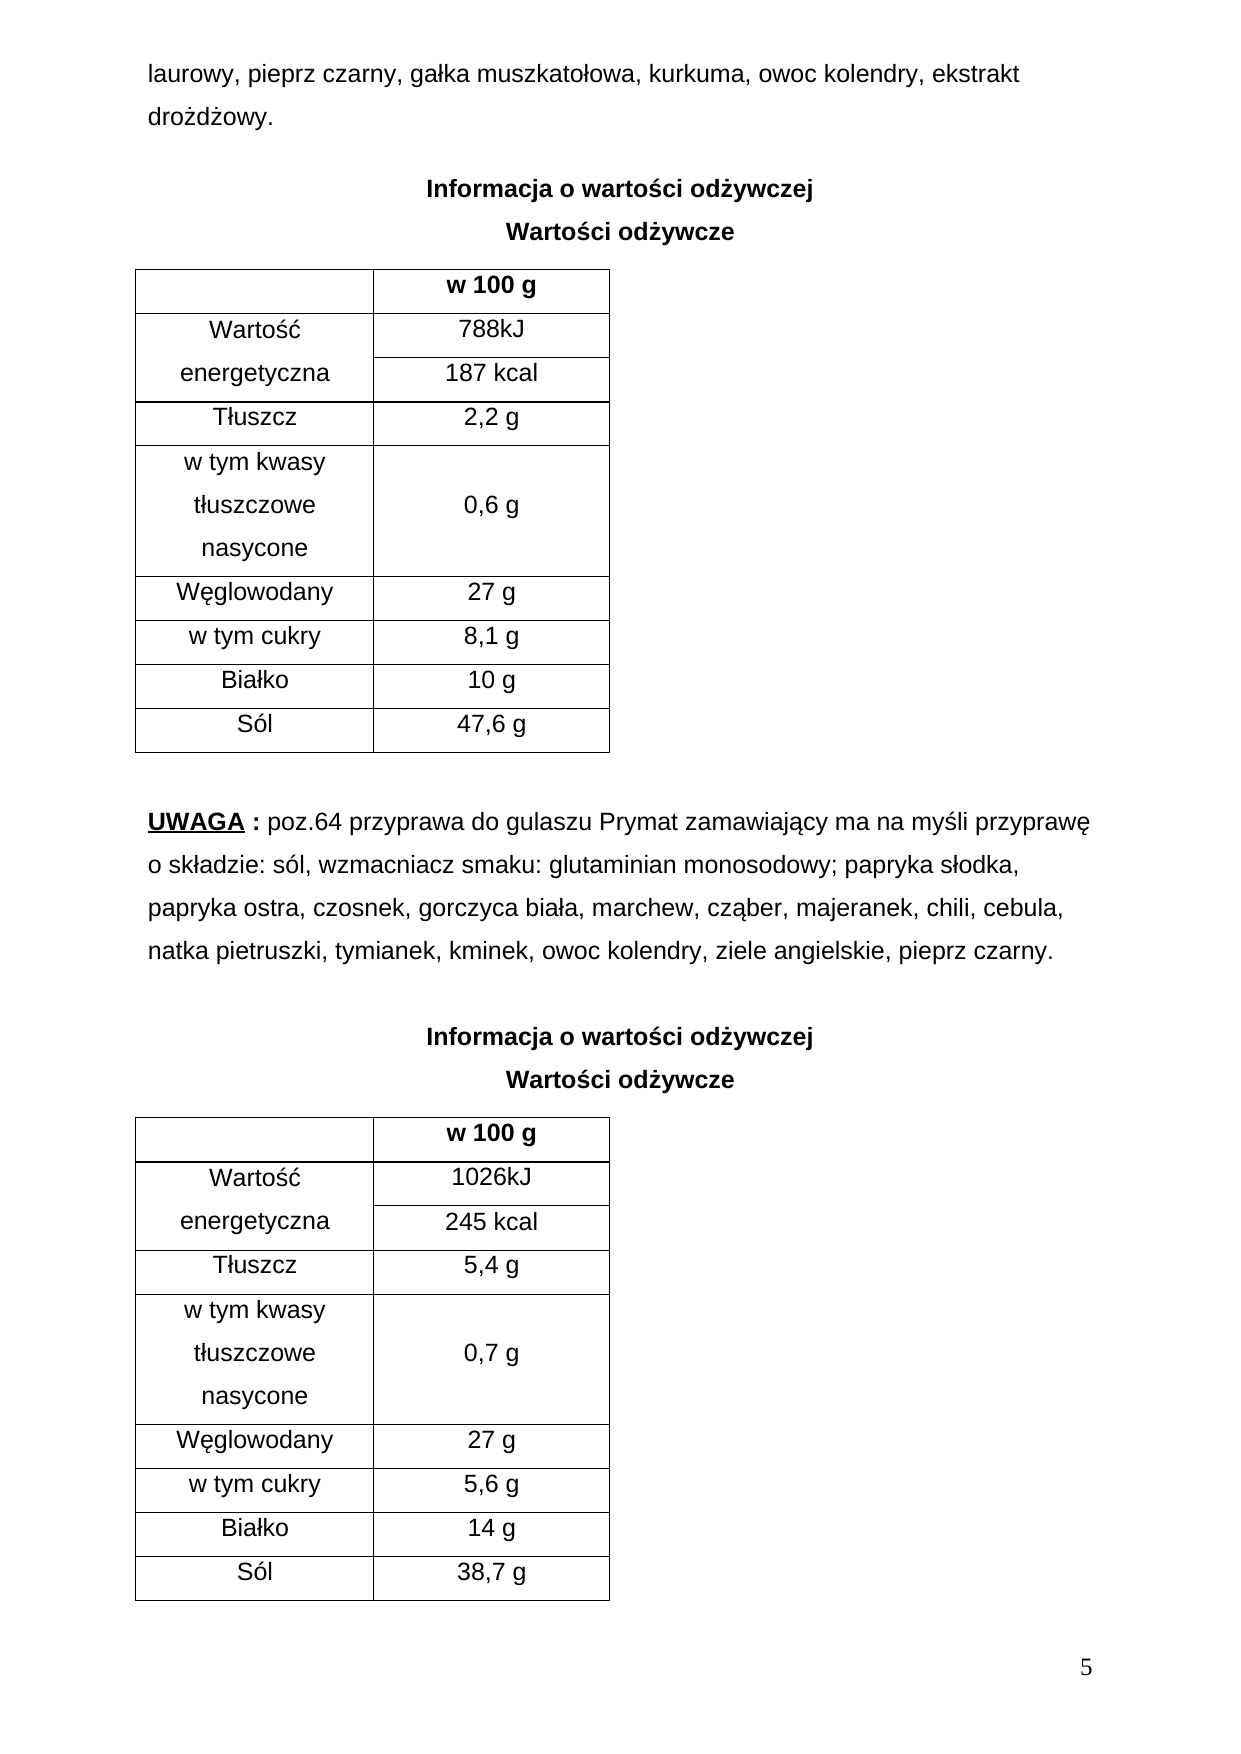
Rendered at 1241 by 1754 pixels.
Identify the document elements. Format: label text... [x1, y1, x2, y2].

table_cell 2,2 g [374, 403, 609, 445]
table_cell w tym kwasy tłuszczowe nasycone [136, 446, 373, 576]
table_cell Wartość energetyczna [136, 1163, 373, 1249]
table_cell Sól [136, 709, 373, 752]
table_cell 245 kcal [374, 1206, 609, 1249]
table_cell 10 g [374, 665, 609, 708]
text UWAGA : poz.64 przyprawa do gulaszu Prymat zamawiający ma na myśli przyprawę o składzie: sól, wzmacniacz smaku: glutaminian monosodowy; papryka słodka, papryka ostra, czosnek, gorczyca biała, marchew, cząber, majeranek, chili, cebula, natka pietruszki, tymianek, kminek, owoc kolendry, ziele angielskie, pieprz czarny. [148, 807, 1093, 965]
table_cell Tłuszcz [136, 403, 373, 445]
table_cell Węglowodany [136, 577, 373, 620]
table_cell 187 kcal [374, 358, 609, 401]
table_header w 100 g [374, 270, 609, 313]
table_cell 1026kJ [374, 1163, 609, 1205]
table_cell 5,4 g [374, 1251, 609, 1293]
table_cell 14 g [374, 1513, 609, 1556]
text Wartości odżywcze [148, 217, 1093, 246]
table_cell 38,7 g [374, 1557, 609, 1600]
table_cell w tym kwasy tłuszczowe nasycone [136, 1295, 373, 1424]
table_cell Białko [136, 1513, 373, 1556]
table_cell Białko [136, 665, 373, 708]
text Informacja o wartości odżywczej [148, 1022, 1093, 1051]
table_cell Tłuszcz [136, 1251, 373, 1293]
table_cell 27 g [374, 577, 609, 620]
table_cell 5,6 g [374, 1469, 609, 1512]
table_cell w tym cukry [136, 621, 373, 664]
table_cell 8,1 g [374, 621, 609, 664]
table_cell 0,7 g [374, 1295, 609, 1424]
table_cell Wartość energetyczna [136, 314, 373, 401]
table_cell 47,6 g [374, 709, 609, 752]
table_header [136, 1118, 373, 1161]
table_cell 0,6 g [374, 446, 609, 576]
table_cell Sól [136, 1557, 373, 1600]
text Informacja o wartości odżywczej [148, 174, 1093, 203]
table_cell Węglowodany [136, 1425, 373, 1468]
table_cell w tym cukry [136, 1469, 373, 1512]
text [148, 59, 1093, 131]
table_cell 788kJ [374, 314, 609, 357]
table_header w 100 g [374, 1118, 609, 1161]
table_header [136, 270, 373, 313]
text Wartości odżywcze [148, 1065, 1093, 1094]
table_cell 27 g [374, 1425, 609, 1468]
